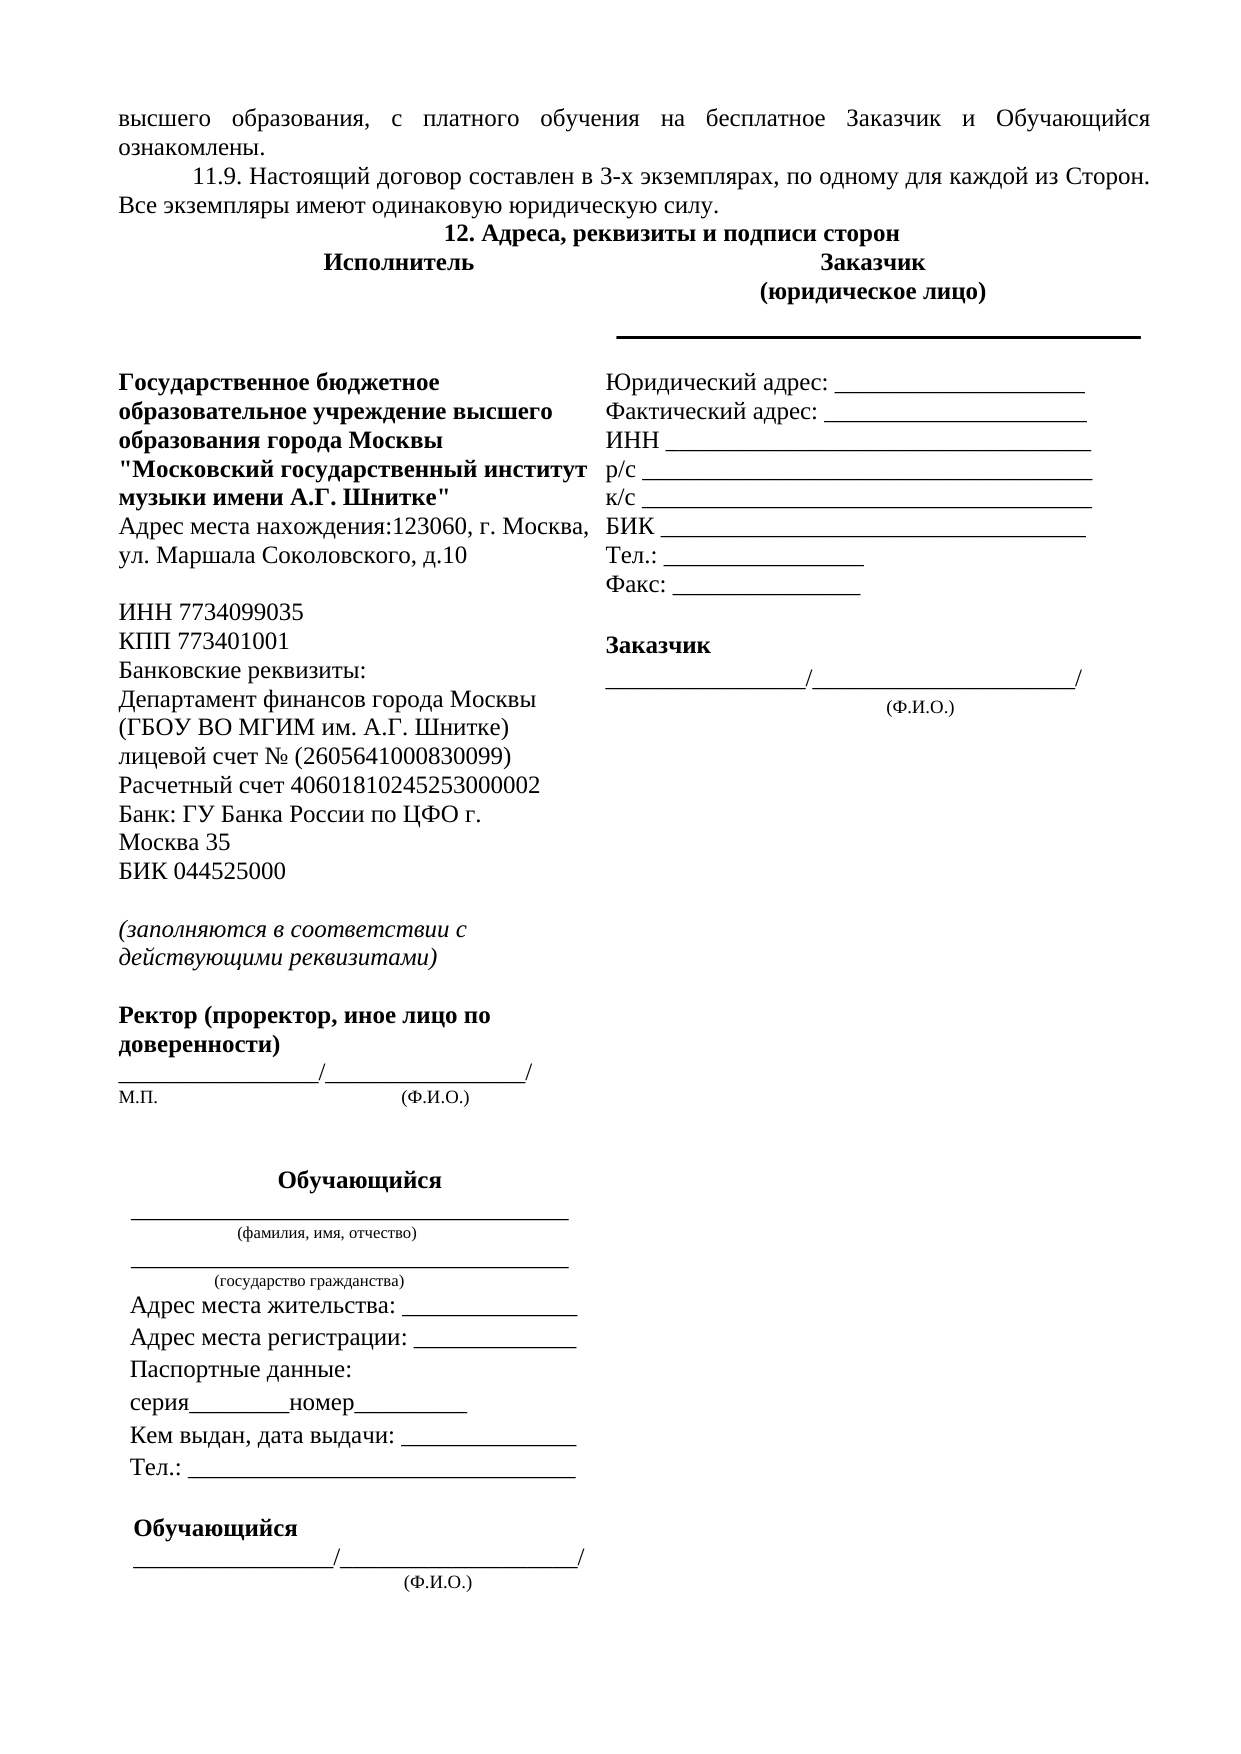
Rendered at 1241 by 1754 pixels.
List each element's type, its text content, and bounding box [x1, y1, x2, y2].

table_header Исполнитель [118, 247, 605, 367]
table_cell Обучающийся [118, 1290, 601, 1542]
table_cell ___________________________________ (фамилия, имя, отчество) ___________________________________ (государство гражданства) [118, 1194, 601, 1290]
table_header Заказчик (юридическое лицо) [605, 247, 1152, 367]
table_cell Государственное бюджетное образовательное учреждение высшего образования города Москвы "Московский государственный институт музыки имени А.Г. Шнитке" Адрес места нахождения:123060, г. Москва, ул. Маршала Соколовского, д.10 ИНН 7734099035 КПП 773401001 Банковские реквизиты: Департамент финансов города Москвы (ГБОУ ВО МГИМ им. А.Г. Шнитке) лицевой счет № (2605641000830099) Расчетный счет 40601810245253000002 Банк: ГУ Банка России по ЦФО г. Москва 35 БИК 044525000 (заполняются в соответствии с действующими реквизитами) Ректор (проректор, иное лицо по доверенности) ________________/________________/ М.П. (Ф.И.О.) [118, 368, 605, 1108]
table_header Обучающийся [118, 1136, 601, 1194]
table_cell ________________/___________________/ (Ф.И.О.) [118, 1542, 601, 1592]
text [118, 103, 1152, 161]
text 12. Адреса, реквизиты и подписи сторон [118, 218, 1152, 247]
text 11.9. Настоящий договор составлен в 3-х экземплярах, по одному для каждой из Сторон. Все экземпляры имеют одинаковую юридическую силу. [118, 161, 1152, 218]
table_cell Юридический адрес: ____________________ Фактический адрес: _____________________ ИНН __________________________________ р/с ____________________________________ к/с ____________________________________ БИК __________________________________ Тел.: ________________ Факс: _______________ Заказчик ________________/_____________________/ (Ф.И.О.) [605, 368, 1152, 1108]
